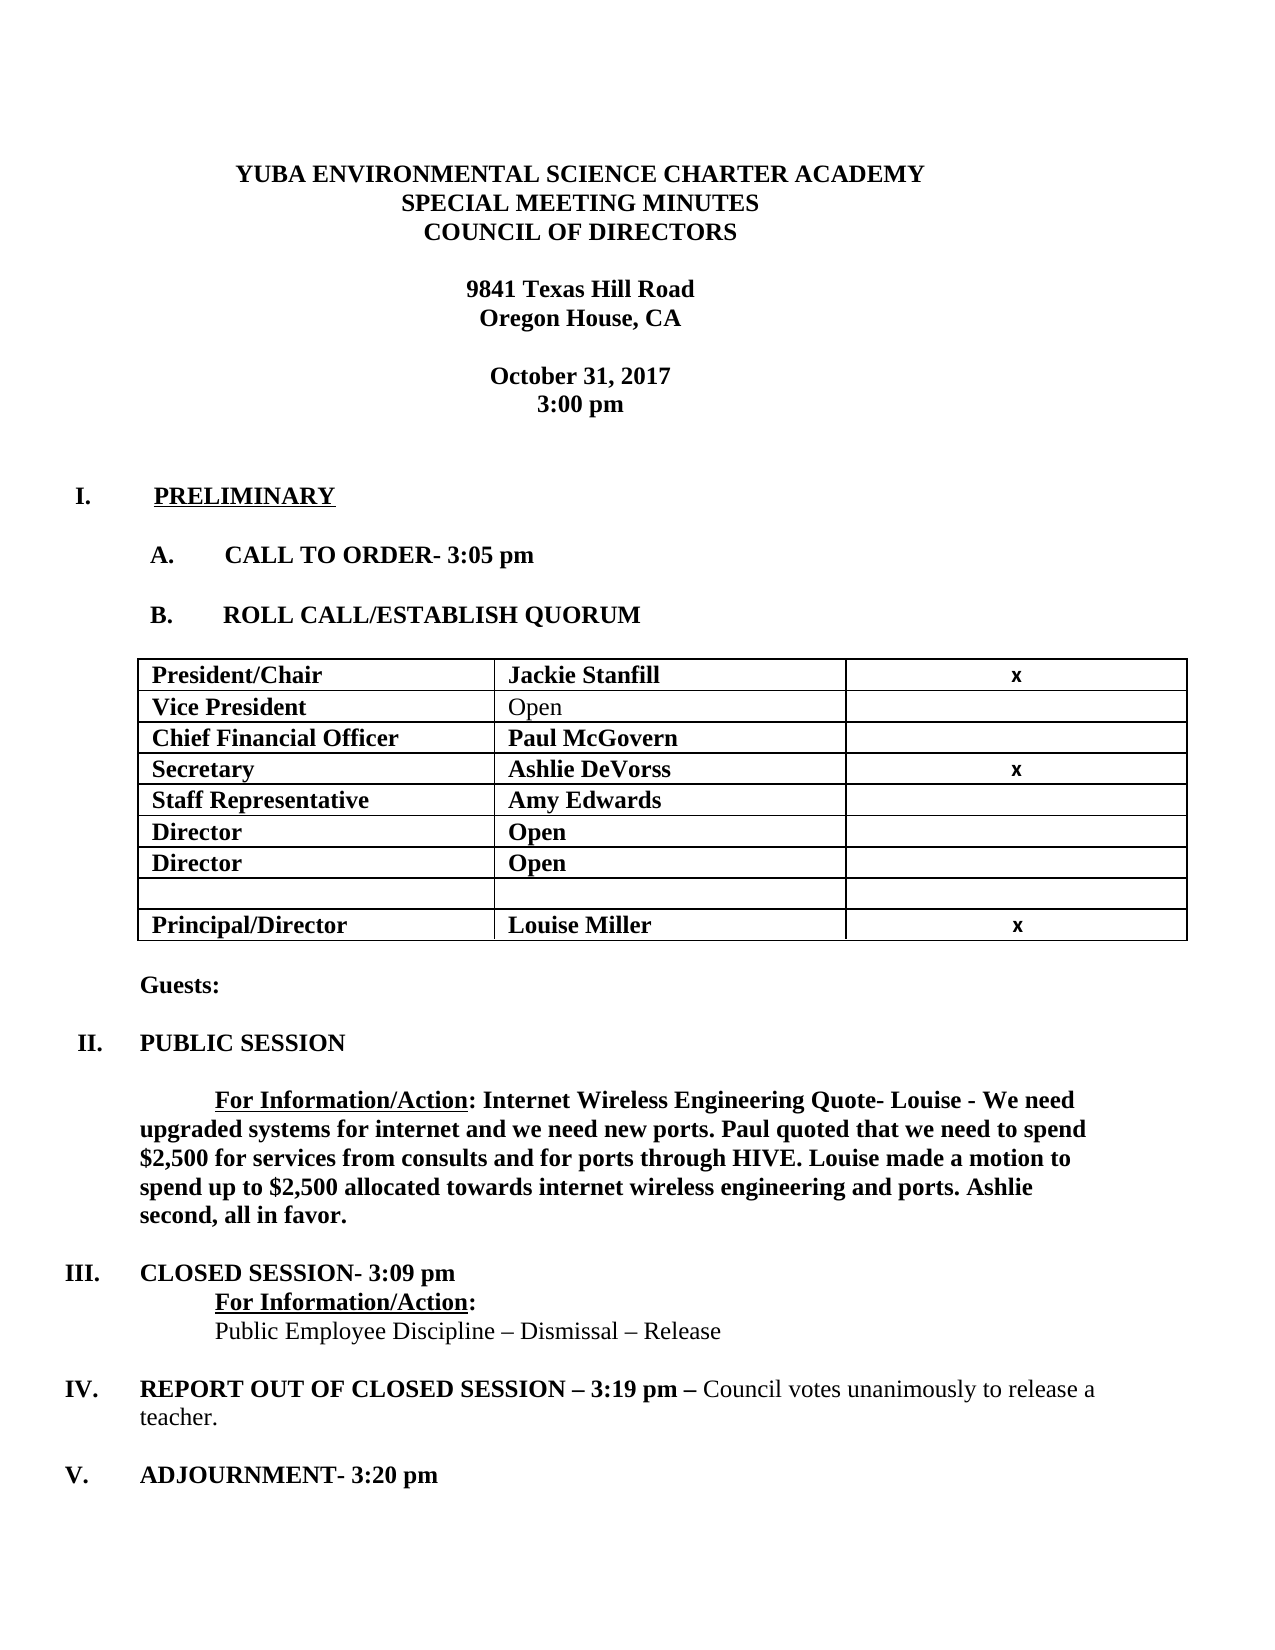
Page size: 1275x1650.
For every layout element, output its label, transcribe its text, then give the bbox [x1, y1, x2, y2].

table_cell [495, 879, 845, 908]
text III. CLOSED SESSION- 3:09 pm [64, 1258, 1096, 1287]
text YUBA ENVIRONMENTAL SCIENCE CHARTER ACADEMY [64, 159, 1096, 188]
table_cell Open [495, 848, 845, 877]
text October 31, 2017 [64, 361, 1096, 389]
table_cell Open [495, 691, 845, 721]
table_cell [847, 785, 1186, 814]
text Guests: [64, 970, 1096, 999]
table_cell [847, 816, 1186, 846]
text For Information/Action: Internet Wireless Engineering Quote- Louise - We need upgraded systems for internet and we need new ports. Paul quoted that we need to spend $2,500 for services from consults and for ports through HIVE. Louise made a motion to spend up to $2,500 allocated towards internet wireless engineering and ports. Ashlie second, all in favor. [139, 1086, 1096, 1229]
table_header Jackie Stanfill [495, 660, 845, 689]
text SPECIAL MEETING MINUTES [64, 188, 1096, 217]
table_cell x [847, 754, 1186, 783]
table_header President/Chair [139, 660, 494, 689]
list ROLL CALL/ESTABLISH QUORUM [150, 601, 1096, 629]
table_header x X [847, 660, 1186, 689]
table_cell [847, 691, 1186, 721]
text For Information/Action: [139, 1287, 1096, 1316]
table_cell Louise Miller [495, 910, 845, 939]
table_cell Ashlie DeVorss [495, 754, 845, 783]
text COUNCIL OF DIRECTORS [64, 217, 1096, 246]
table_cell Paul McGovern [495, 723, 845, 752]
text 9841 Texas Hill Road Oregon House, CA [64, 274, 1096, 332]
text II. PUBLIC SESSION [64, 1028, 1096, 1057]
text 3:00 pm [64, 389, 1096, 418]
text V. ADJOURNMENT- 3:20 pm [64, 1460, 1096, 1489]
table_cell Staff Representative [139, 785, 494, 814]
table_cell Director [139, 816, 494, 846]
subtitle PRELIMINARY [75, 481, 1096, 510]
table_cell Amy Edwards [495, 785, 845, 814]
table_cell Open [495, 816, 845, 846]
list CALL TO ORDER- 3:05 pm [150, 540, 1096, 569]
table_cell Secretary [139, 754, 494, 783]
text IV. REPORT OUT OF CLOSED SESSION – 3:19 pm – Council votes unanimously to release a teacher. [64, 1374, 1096, 1431]
table_cell [847, 723, 1186, 752]
table_cell Director [139, 848, 494, 877]
text Public Employee Discipline – Dismissal – Release [64, 1316, 1096, 1345]
table_cell [847, 848, 1186, 877]
table_cell Vice President [139, 691, 494, 721]
table_cell [139, 879, 494, 908]
table_cell Chief Financial Officer [139, 723, 494, 752]
table_cell [847, 879, 1186, 908]
table_cell x [847, 910, 1186, 939]
table_cell Principal/Director [139, 910, 494, 939]
